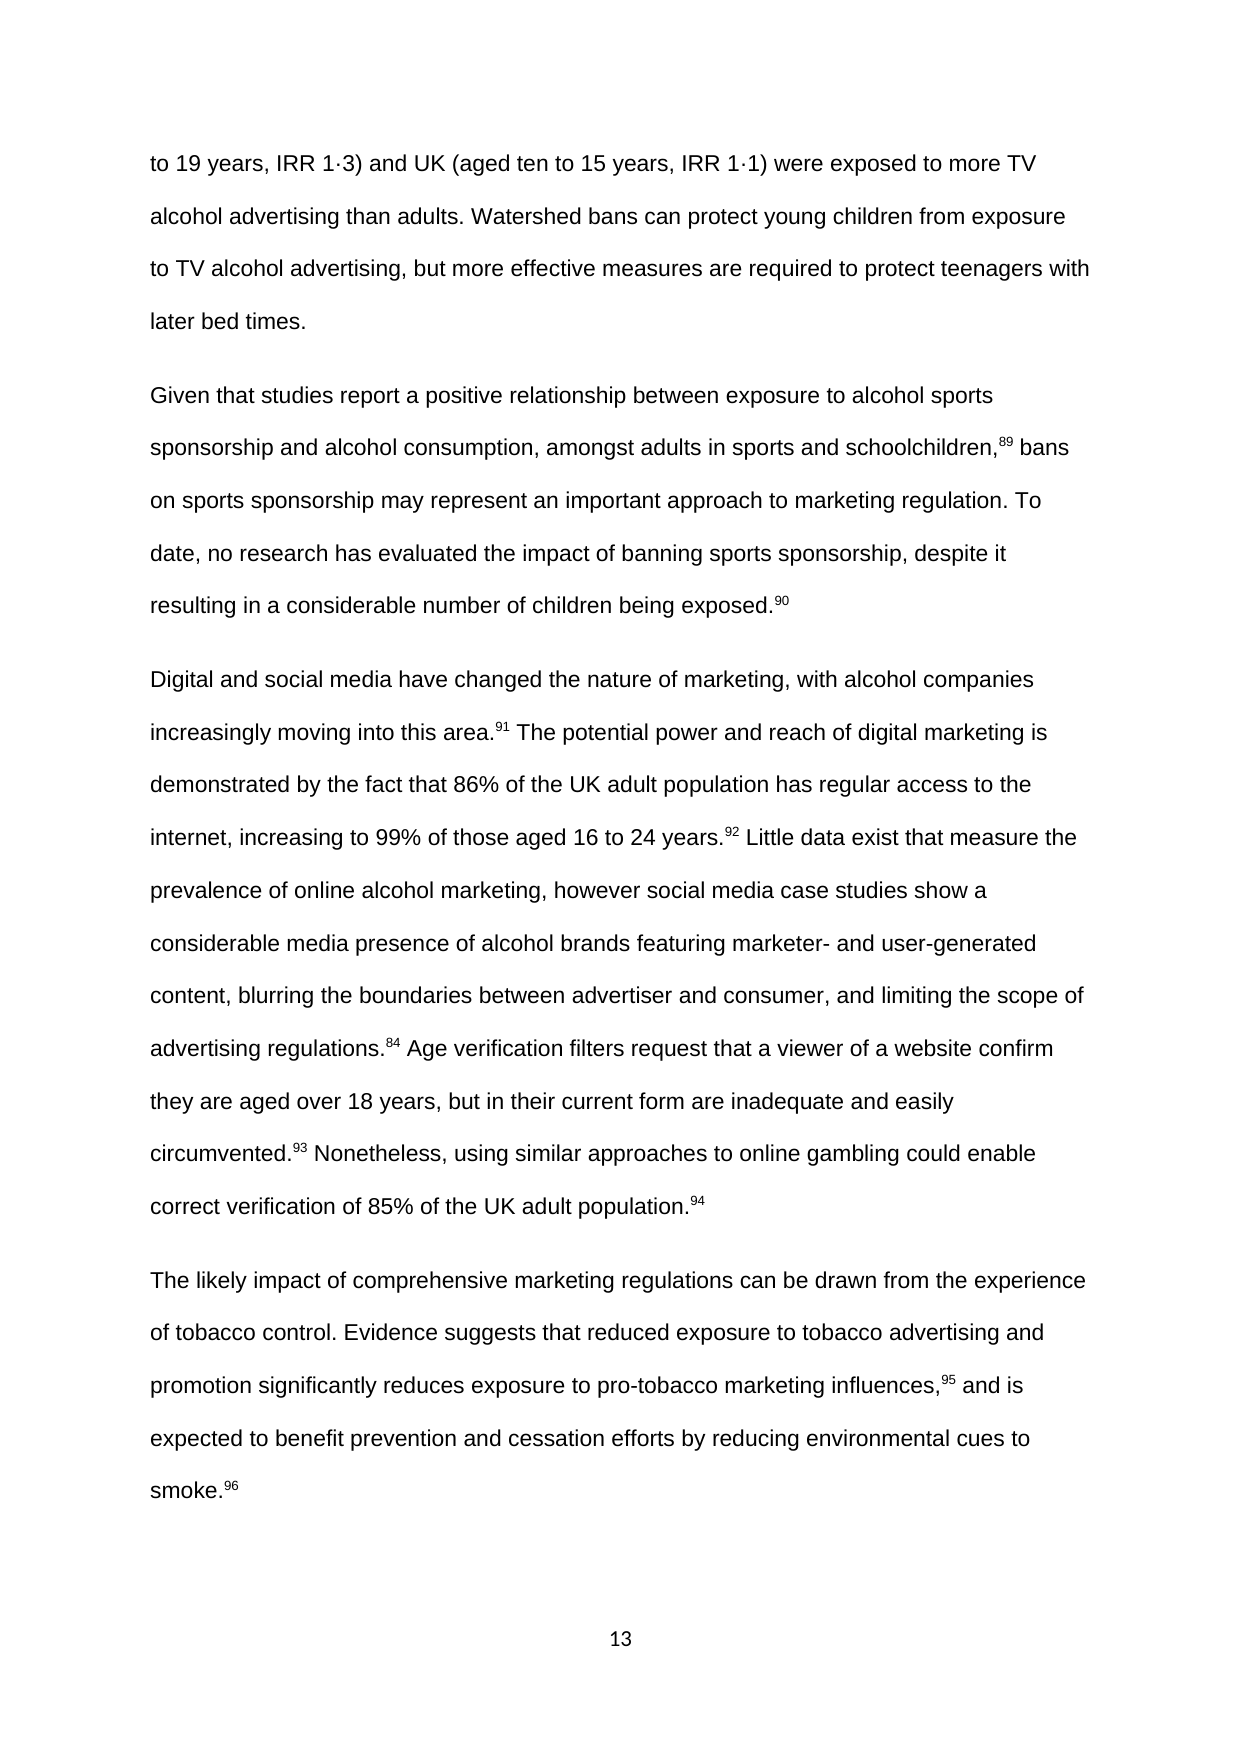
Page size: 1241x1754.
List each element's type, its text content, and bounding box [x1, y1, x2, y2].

text The likely impact of comprehensive marketing regulations can be drawn from the experience of tobacco control. Evidence suggests that reduced exposure to tobacco advertising and promotion significantly reduces exposure to pro-tobacco marketing influences,95 and is expected to benefit prevention and cessation efforts by reducing environmental cues to smoke.96 [150, 1267, 1090, 1504]
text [150, 150, 1090, 334]
text Digital and social media have changed the nature of marketing, with alcohol companies increasingly moving into this area.91 The potential power and reach of digital marketing is demonstrated by the fact that 86% of the UK adult population has regular access to the internet, increasing to 99% of those aged 16 to 24 years.92 Little data exist that measure the prevalence of online alcohol marketing, however social media case studies show a considerable media presence of alcohol brands featuring marketer- and user-generated content, blurring the boundaries between advertiser and consumer, and limiting the scope of advertising regulations.84 Age verification filters request that a viewer of a website confirm they are aged over 18 years, but in their current form are inadequate and easily circumvented.93 Nonetheless, using similar approaches to online gambling could enable correct verification of 85% of the UK adult population.94 [150, 666, 1090, 1219]
text Given that studies report a positive relationship between exposure to alcohol sports sponsorship and alcohol consumption, amongst adults in sports and schoolchildren,89 bans on sports sponsorship may represent an important approach to marketing regulation. To date, no research has evaluated the impact of banning sports sponsorship, despite it resulting in a considerable number of children being exposed.90 [150, 382, 1090, 619]
